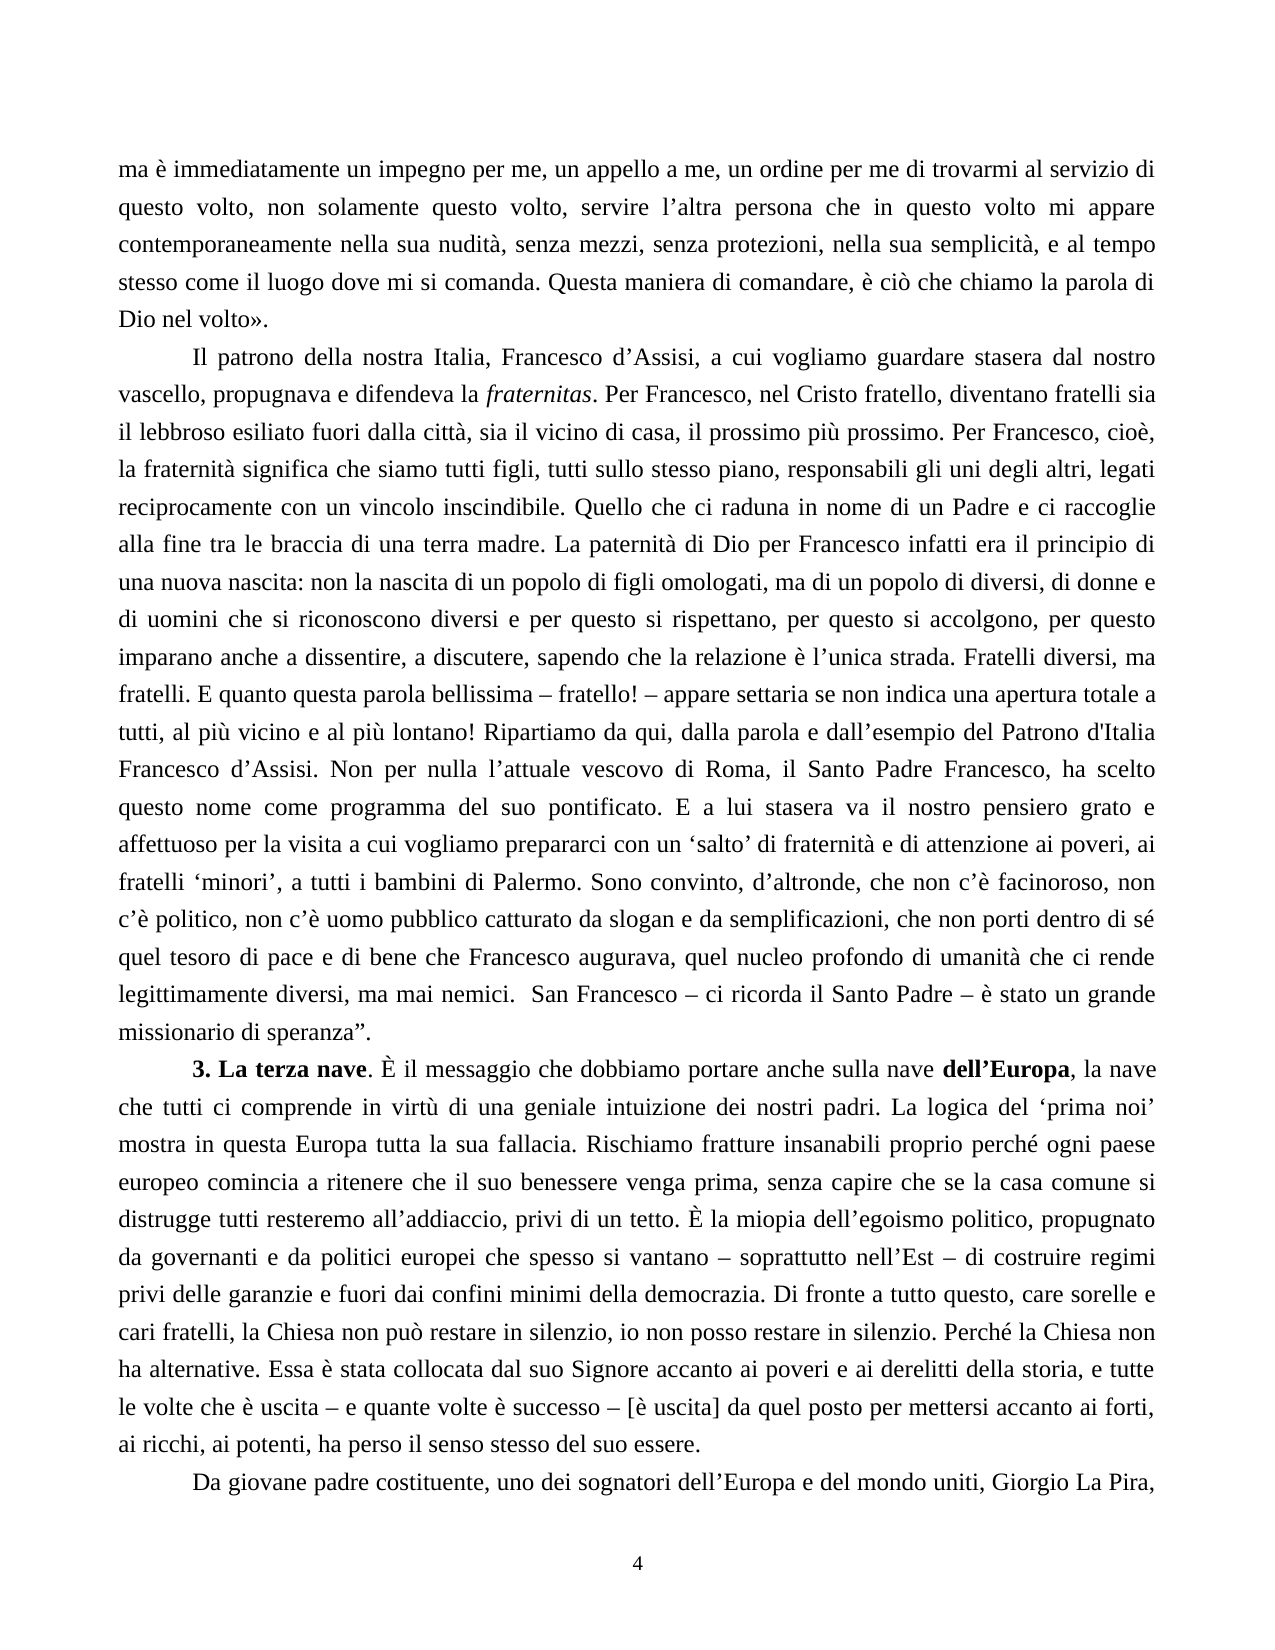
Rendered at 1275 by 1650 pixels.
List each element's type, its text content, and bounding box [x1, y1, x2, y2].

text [118, 1460, 1157, 1498]
text 3. La terza nave. È il messaggio che dobbiamo portare anche sulla nave dell’Europa, la nave che tutti ci comprende in virtù di una geniale intuizione dei nostri padri. La logica del ‘prima noi’ mostra in questa Europa tutta la sua fallacia. Rischiamo fratture insanabili proprio perché ogni paese europeo comincia a ritenere che il suo benessere venga prima, senza capire che se la casa comune si distrugge tutti resteremo all’addiaccio, privi di un tetto. È la miopia dell’egoismo politico, propugnato da governanti e da politici europei che spesso si vantano – soprattutto nell’Est – di costruire regimi privi delle garanzie e fuori dai confini minimi della democrazia. Di fronte a tutto questo, care sorelle e cari fratelli, la Chiesa non può restare in silenzio, io non posso restare in silenzio. Perché la Chiesa non ha alternative. Essa è stata collocata dal suo Signore accanto ai poveri e ai derelitti della storia, e tutte le volte che è uscita – e quante volte è successo – [è uscita] da quel posto per mettersi accanto ai forti, ai ricchi, ai potenti, ha perso il senso stesso del suo essere. [118, 1048, 1157, 1460]
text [118, 148, 1157, 335]
text Il patrono della nostra Italia, Francesco d’Assisi, a cui vogliamo guardare stasera dal nostro vascello, propugnava e difendeva la fraternitas. Per Francesco, nel Cristo fratello, diventano fratelli sia il lebbroso esiliato fuori dalla città, sia il vicino di casa, il prossimo più prossimo. Per Francesco, cioè, la fraternità significa che siamo tutti figli, tutti sullo stesso piano, responsabili gli uni degli altri, legati reciprocamente con un vincolo inscindibile. Quello che ci raduna in nome di un Padre e ci raccoglie alla fine tra le braccia di una terra madre. La paternità di Dio per Francesco infatti era il principio di una nuova nascita: non la nascita di un popolo di figli omologati, ma di un popolo di diversi, di donne e di uomini che si riconoscono diversi e per questo si rispettano, per questo si accolgono, per questo imparano anche a dissentire, a discutere, sapendo che la relazione è l’unica strada. Fratelli diversi, ma fratelli. E quanto questa parola bellissima – fratello! – appare settaria se non indica una apertura totale a tutti, al più vicino e al più lontano! Ripartiamo da qui, dalla parola e dall’esempio del Patrono d'Italia Francesco d’Assisi. Non per nulla l’attuale vescovo di Roma, il Santo Padre Francesco, ha scelto questo nome come programma del suo pontificato. E a lui stasera va il nostro pensiero grato e affettuoso per la visita a cui vogliamo prepararci con un ‘salto’ di fraternità e di attenzione ai poveri, ai fratelli ‘minori’, a tutti i bambini di Palermo. Sono convinto, d’altronde, che non c’è facinoroso, non c’è politico, non c’è uomo pubblico catturato da slogan e da semplificazioni, che non porti dentro di sé quel tesoro di pace e di bene che Francesco augurava, quel nucleo profondo di umanità che ci rende legittimamente diversi, ma mai nemici. San Francesco – ci ricorda il Santo Padre – è stato un grande missionario di speranza”. [118, 335, 1157, 1048]
